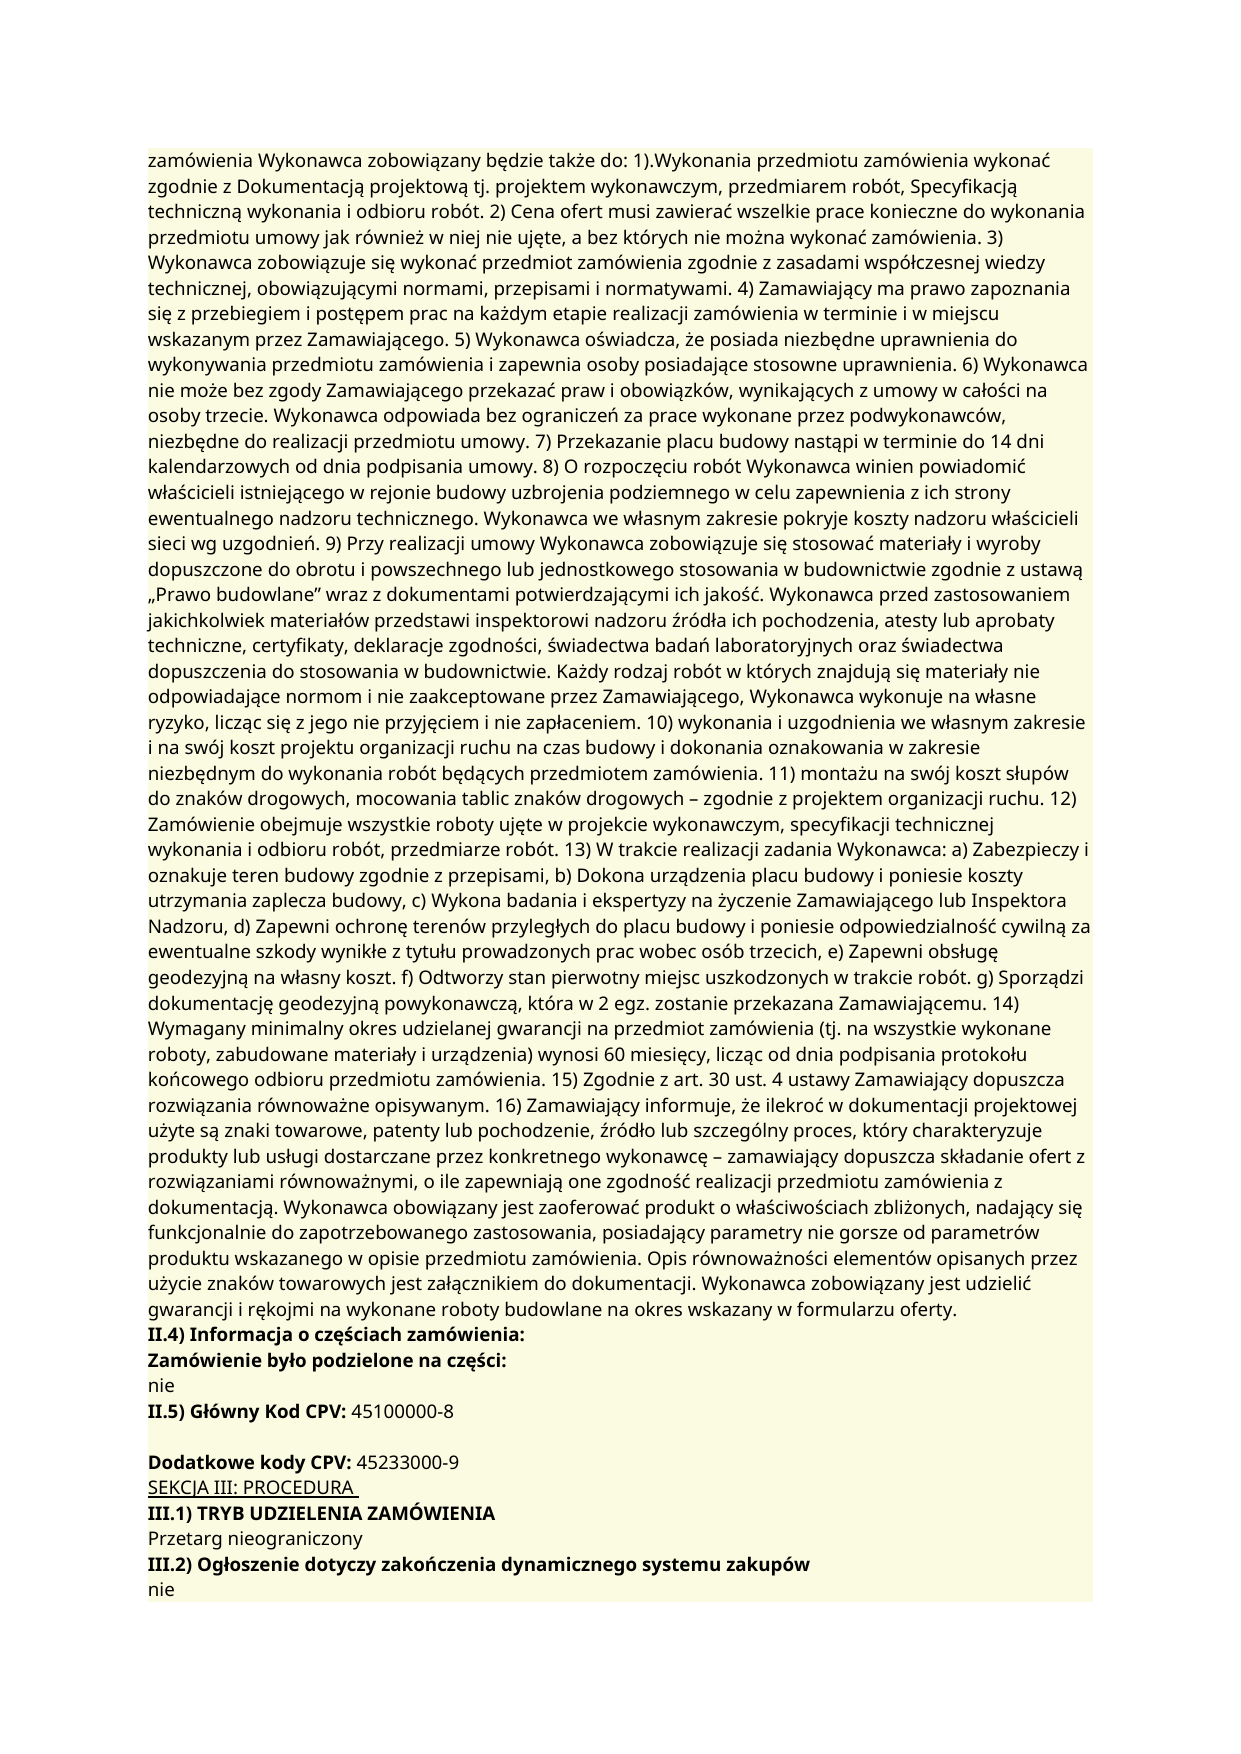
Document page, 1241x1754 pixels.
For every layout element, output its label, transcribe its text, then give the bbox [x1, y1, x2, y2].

text Dodatkowe kody CPV: 45233000-9 [148, 1449, 1093, 1475]
text II.5) Główny Kod CPV: 45100000-8 [148, 1398, 1093, 1424]
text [148, 148, 1093, 1322]
text II.4) Informacja o częściach zamówienia: Zamówienie było podzielone na części: [148, 1322, 1093, 1373]
text nie [148, 1373, 1093, 1398]
text III.2) Ogłoszenie dotyczy zakończenia dynamicznego systemu zakupów [148, 1551, 1093, 1577]
text nie [148, 1577, 1093, 1602]
text Przetarg nieograniczony [148, 1526, 1093, 1551]
text III.1) TRYB UDZIELENIA ZAMÓWIENIA [148, 1500, 1093, 1526]
text SEKCJA III: PROCEDURA [148, 1475, 1093, 1500]
